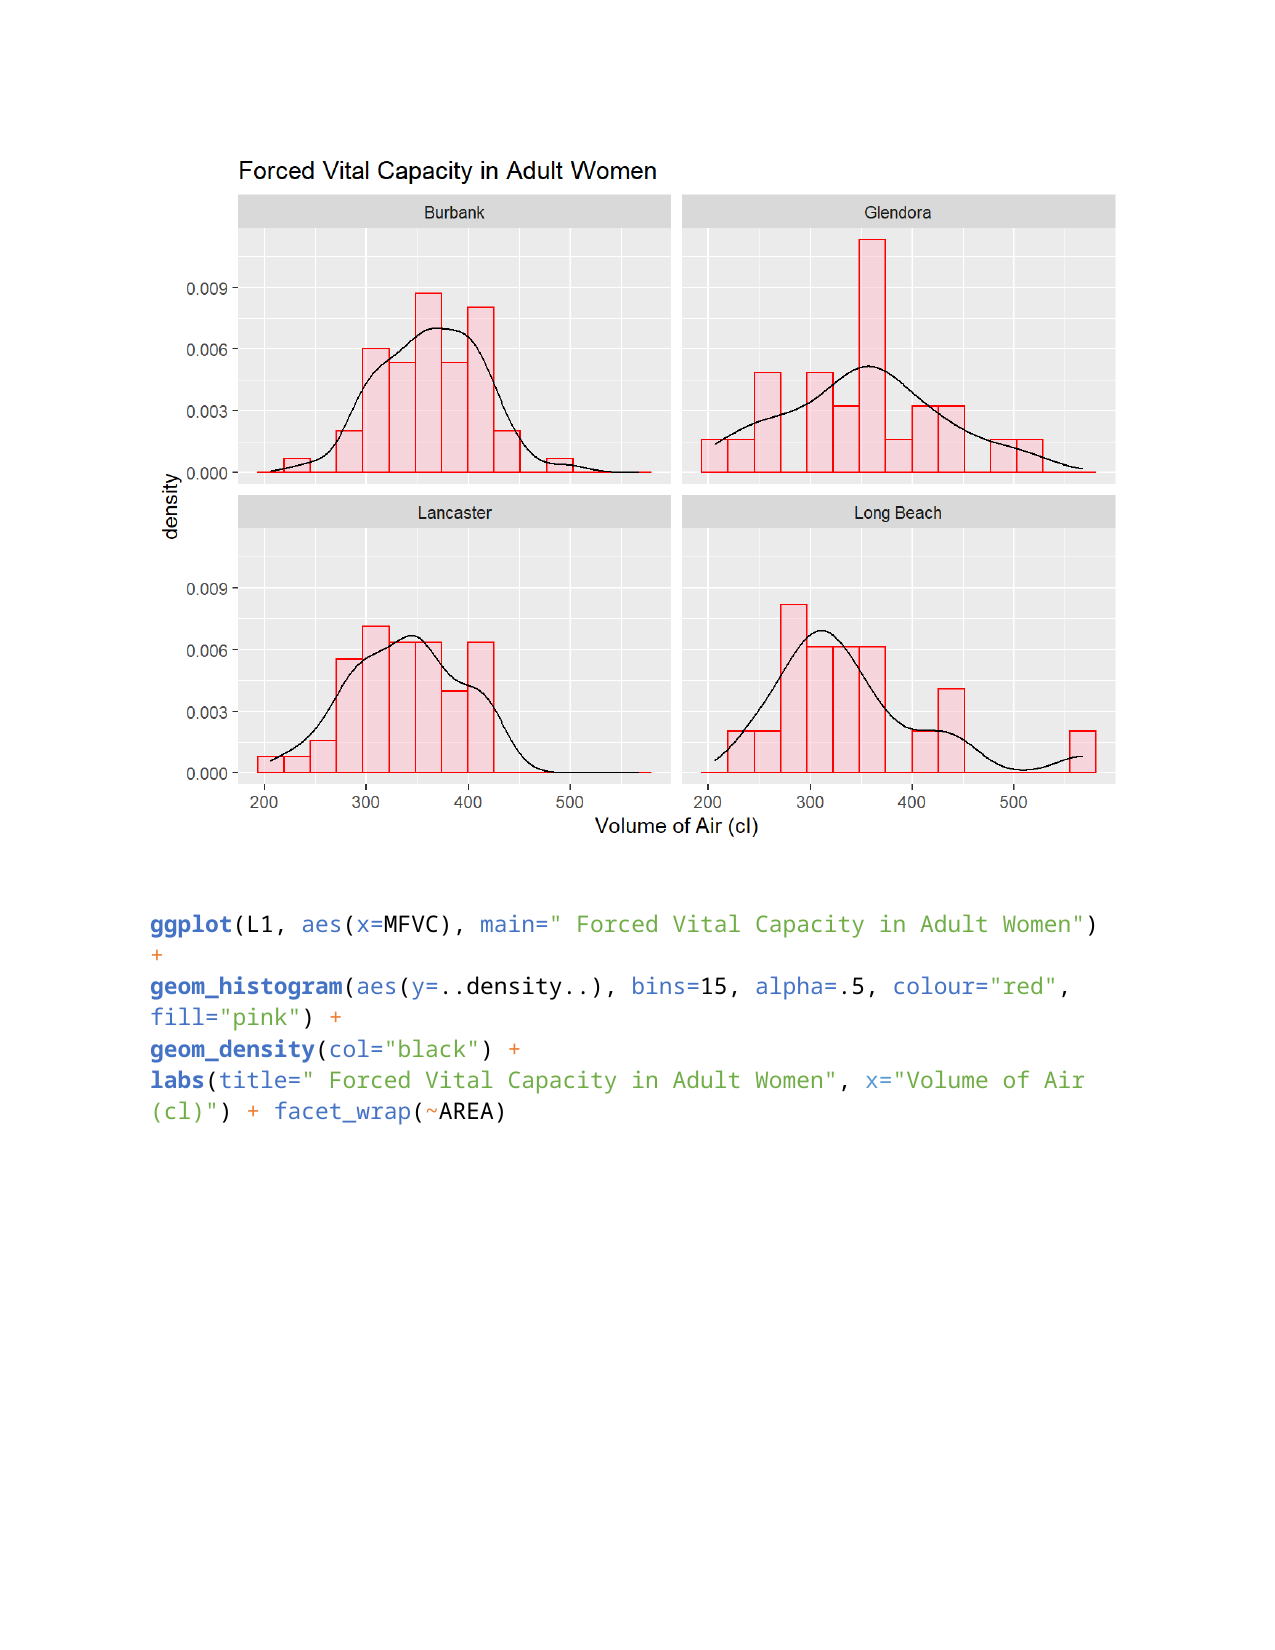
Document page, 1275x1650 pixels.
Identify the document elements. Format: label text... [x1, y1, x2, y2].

text ggplot(L1, aes(x=MFVC), main=" Forced Vital Capacity in Adult Women") + [150, 907, 1125, 970]
text geom_density(col="black") + [150, 1032, 1125, 1064]
picture [150, 150, 1125, 847]
text geom_histogram(aes(y=..density..), bins=15, alpha=.5, colour="red", fill="pink") + [150, 970, 1125, 1032]
text labs(title=" Forced Vital Capacity in Adult Women", x="Volume of Air (cl)") + facet_wrap(~AREA) [150, 1064, 1125, 1126]
